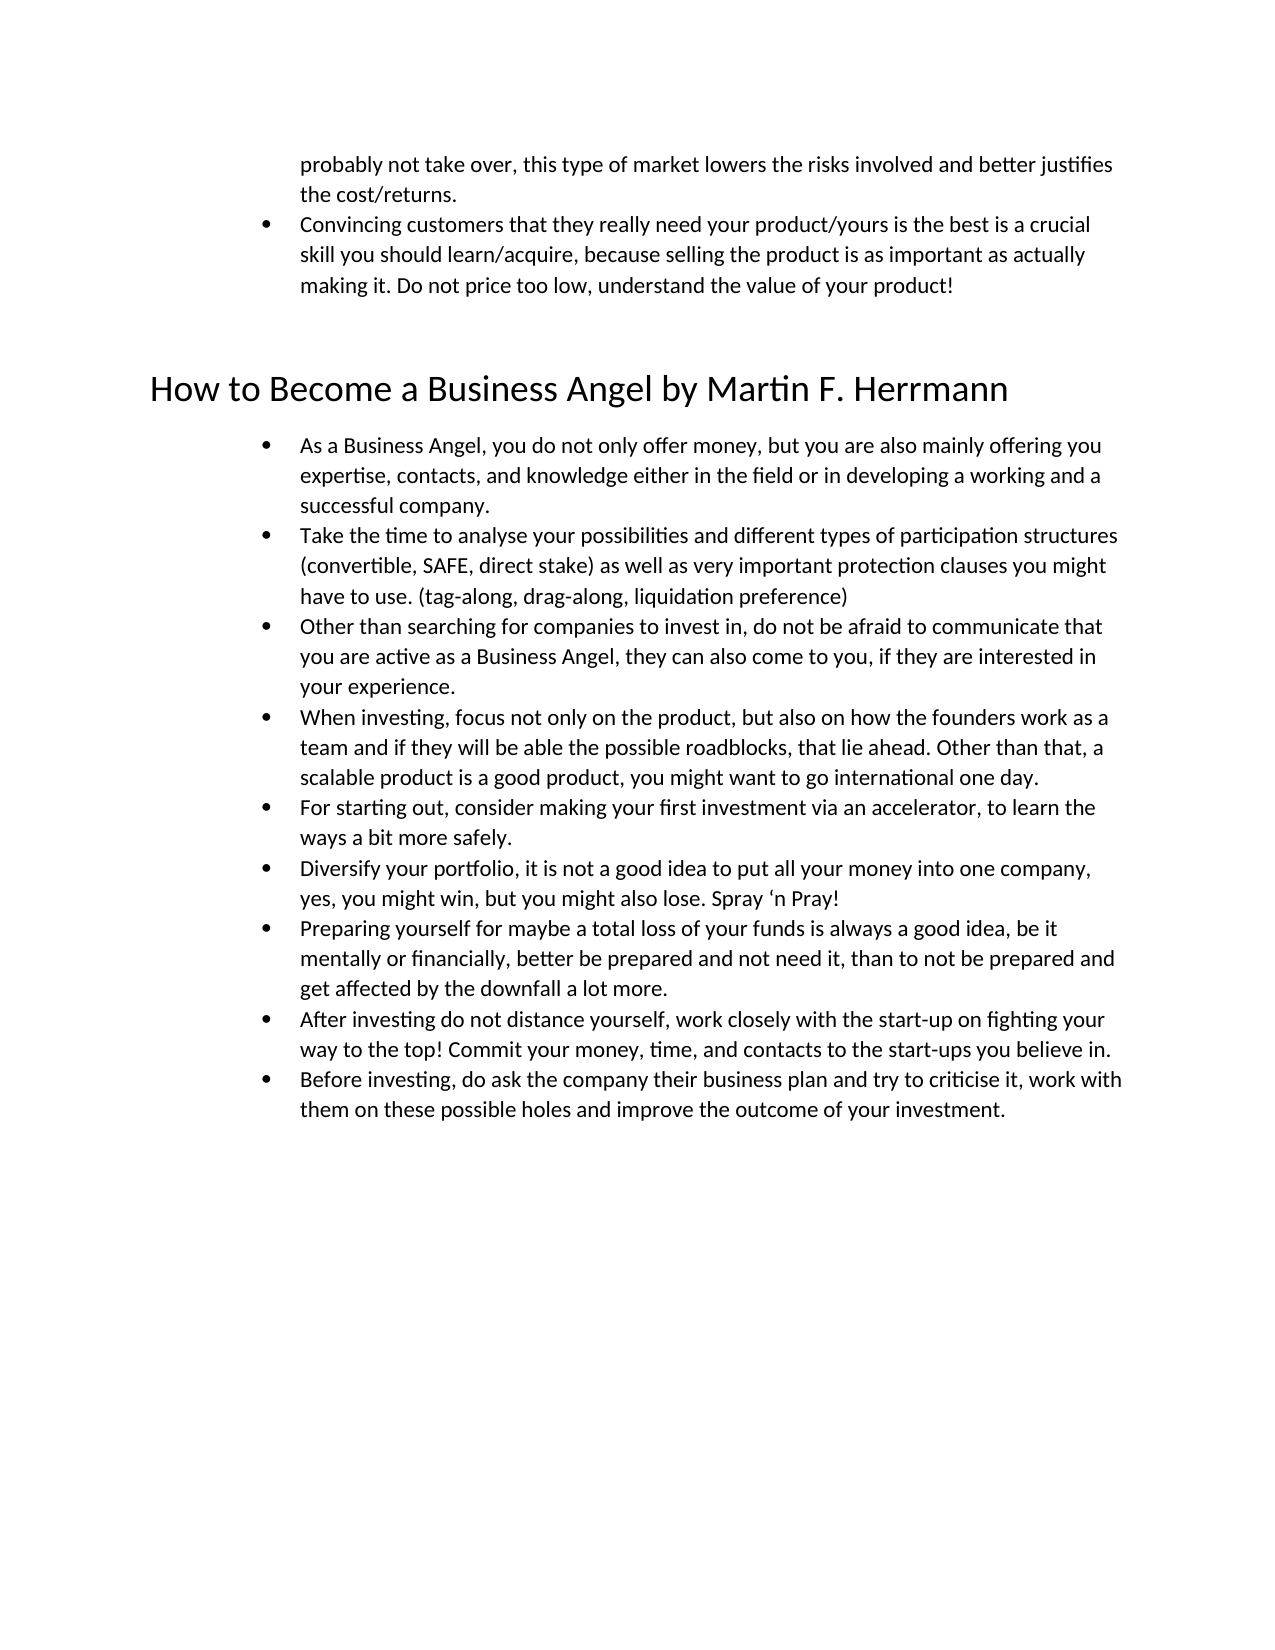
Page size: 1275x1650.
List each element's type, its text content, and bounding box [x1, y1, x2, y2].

list When investing, focus not only on the product, but also on how the founders work as a team and if they will be able the possible roadblocks, that lie ahead. Other than that, a scalable product is a good product, you might want to go international one day. [262, 703, 1125, 791]
list After investing do not distance yourself, work closely with the start-up on fighting your way to the top! Commit your money, time, and contacts to the start-ups you believe in. [262, 1005, 1125, 1063]
list Diversify your portfolio, it is not a good idea to put all your money into one company, yes, you might win, but you might also lose. Spray ‘n Pray! [262, 854, 1125, 912]
list Before investing, do ask the company their business plan and try to criticise it, work with them on these possible holes and improve the outcome of your investment. [262, 1065, 1125, 1123]
list As a Business Angel, you do not only offer money, but you are also mainly offering you expertise, contacts, and knowledge either in the field or in developing a working and a successful company. [262, 431, 1125, 519]
list For starting out, consider making your first investment via an accelerator, to learn the ways a bit more safely. [262, 793, 1125, 851]
list Convincing customers that they really need your product/yours is the best is a crucial skill you should learn/acquire, because selling the product is as important as actually making it. Do not price too low, understand the value of your product! [262, 210, 1125, 299]
list Other than searching for companies to invest in, do not be afraid to communicate that you are active as a Business Angel, they can also come to you, if they are interested in your experience. [262, 612, 1125, 700]
list Preparing yourself for maybe a total loss of your funds is always a good idea, be it mentally or financially, better be prepared and not need it, than to not be prepared and get affected by the downfall a lot more. [262, 914, 1125, 1002]
text How to Become a Business Angel by Martin F. Herrmann [150, 364, 1125, 410]
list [262, 150, 1125, 208]
list Take the time to analyse your possibilities and different types of participation structures (convertible, SAFE, direct stake) as well as very important protection clauses you might have to use. (tag-along, drag-along, liquidation preference) [262, 521, 1125, 610]
